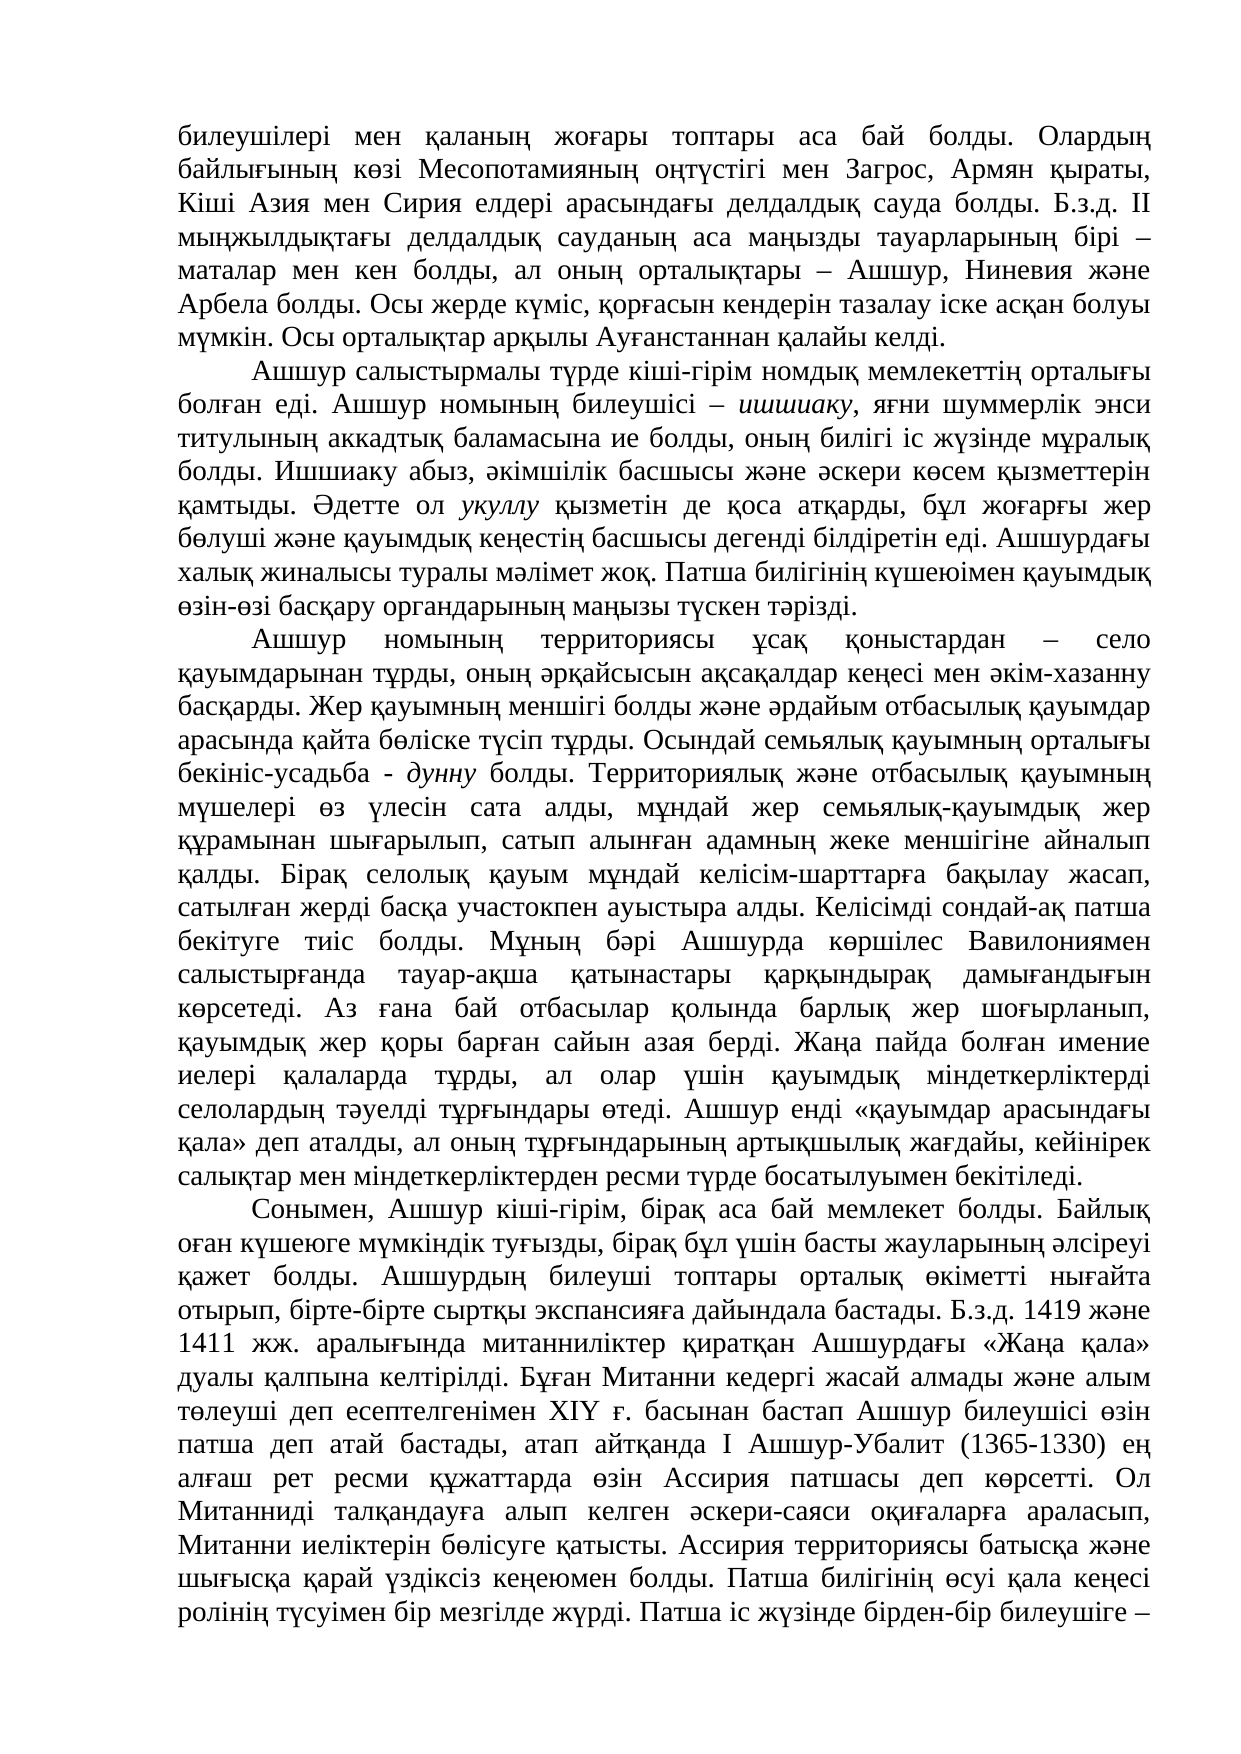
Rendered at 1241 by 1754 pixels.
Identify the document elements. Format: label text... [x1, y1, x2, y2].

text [177, 1191, 1152, 1627]
text Ашшур салыстырмалы түрде кіші-гірім номдық мемлекеттің орталығы болған еді. Ашшур номының билеушісі – ишшиаку, яғни шуммерлік энси титулының аккадтық баламасына ие болды, оның билігі іс жүзінде мұралық болды. Ишшиаку абыз, әкімшілік басшысы және әскери көсем қызметтерін қамтыды. Әдетте ол укуллу қызметін де қоса атқарды, бұл жоғарғы жер бөлуші және қауымдық кеңестің басшысы дегенді білдіретін еді. Ашшурдағы халық жиналысы туралы мәлімет жоқ. Патша билігінің күшеюімен қауымдық өзін-өзі басқару органдарының маңызы түскен тәрізді. [177, 353, 1152, 621]
text Ашшур номының территориясы ұсақ қоныстардан – село қауымдарынан тұрды, оның әрқайсысын ақсақалдар кеңесі мен әкім-хазанну басқарды. Жер қауымның меншігі болды және әрдайым отбасылық қауымдар арасында қайта бөліске түсіп тұрды. Осындай семьялық қауымның орталығы бекініс-усадьба - дунну болды. Территориялық және отбасылық қауымның мүшелері өз үлесін сата алды, мұндай жер семьялық-қауымдық жер құрамынан шығарылып, сатып алынған адамның жеке меншігіне айналып қалды. Бірақ селолық қауым мұндай келісім-шарттарға бақылау жасап, сатылған жерді басқа участокпен ауыстыра алды. Келісімді сондай-ақ патша бекітуге тиіс болды. Мұның бәрі Ашшурда көршілес Вавилониямен салыстырғанда тауар-ақша қатынастары қарқындырақ дамығандығын көрсетеді. Аз ғана бай отбасылар қолында барлық жер шоғырланып, қауымдық жер қоры барған сайын азая берді. Жаңа пайда болған имение иелері қалаларда тұрды, ал олар үшін қауымдық міндеткерліктерді селолардың тәуелді тұрғындары өтеді. Ашшур енді «қауымдар арасындағы қала» деп аталды, ал оның тұрғындарының артықшылық жағдайы, кейінірек салықтар мен міндеткерліктерден ресми түрде босатылуымен бекітіледі. [177, 621, 1152, 1191]
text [177, 118, 1152, 353]
